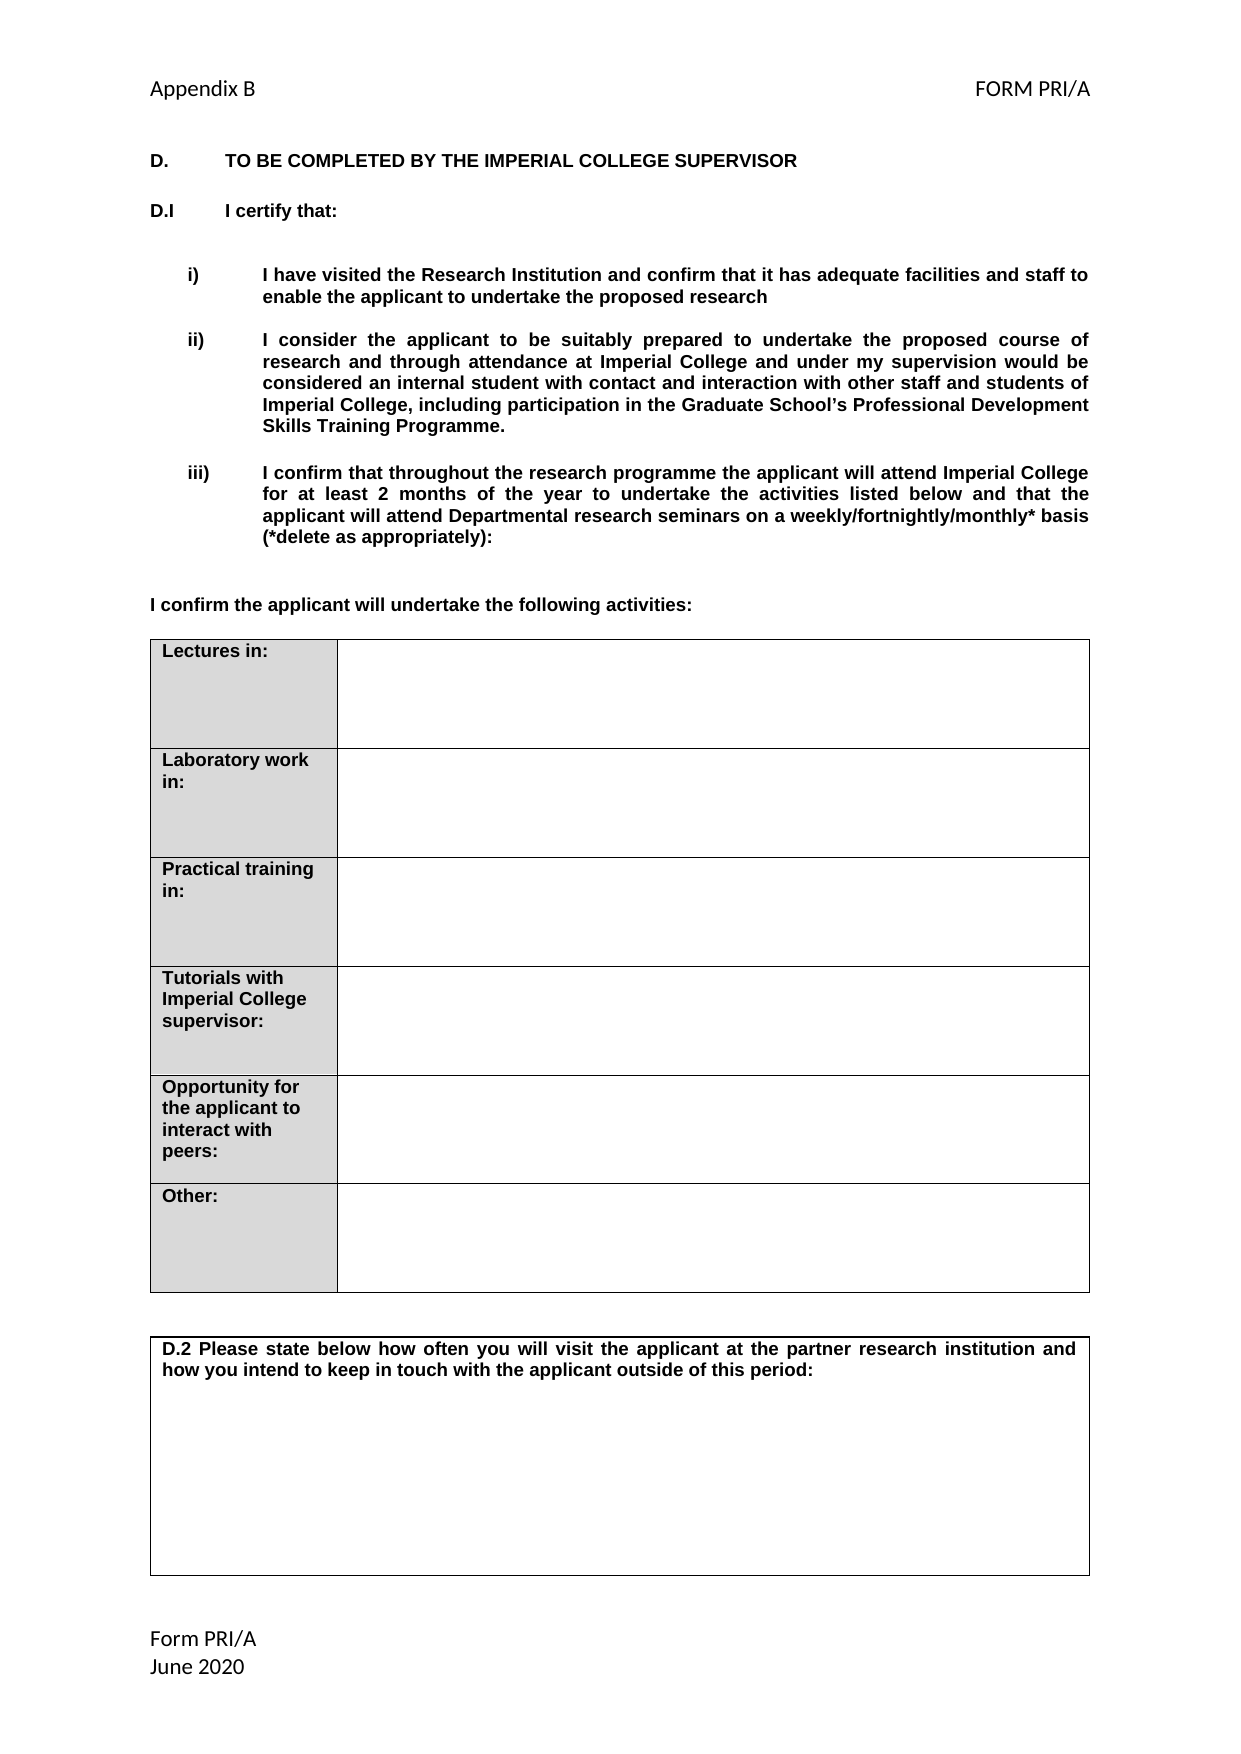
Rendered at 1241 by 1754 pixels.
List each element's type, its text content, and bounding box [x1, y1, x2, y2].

table_cell Opportunity for the applicant to interact with peers: [151, 1076, 337, 1183]
table_cell Tutorials with Imperial College supervisor: [151, 967, 337, 1074]
list I confirm that throughout the research programme the applicant will attend Imperial College for at least 2 months of the year to undertake the activities listed below and that the applicant will attend Departmental research seminars on a weekly/fortnightly/monthly* basis (*delete as appropriately): [187, 462, 1090, 548]
table_cell [338, 1076, 1089, 1183]
table_header D.2 Please state below how often you will visit the applicant at the partner research institution and how you intend to keep in touch with the applicant outside of this period: [151, 1338, 1089, 1574]
table_cell [338, 967, 1089, 1074]
text D.I I certify that: [150, 199, 1090, 221]
table_cell [338, 1184, 1089, 1292]
table_header Lectures in: [151, 640, 337, 748]
list I have visited the Research Institution and confirm that it has adequate facilities and staff to enable the applicant to undertake the proposed research [187, 264, 1090, 307]
text I confirm the applicant will undertake the following activities: [150, 593, 1090, 615]
list I consider the applicant to be suitably prepared to undertake the proposed course of research and through attendance at Imperial College and under my supervision would be considered an internal student with contact and interaction with other staff and students of Imperial College, including participation in the Graduate School’s Professional Development Skills Training Programme. [187, 329, 1090, 437]
table_cell Practical training in: [151, 858, 337, 966]
table_cell [338, 858, 1089, 966]
list TO BE COMPLETED BY THE IMPERIAL COLLEGE SUPERVISOR [150, 150, 1090, 172]
table_cell Other: [151, 1184, 337, 1292]
table_cell Laboratory work in: [151, 749, 337, 857]
table_cell [338, 749, 1089, 857]
table_header [338, 640, 1089, 748]
